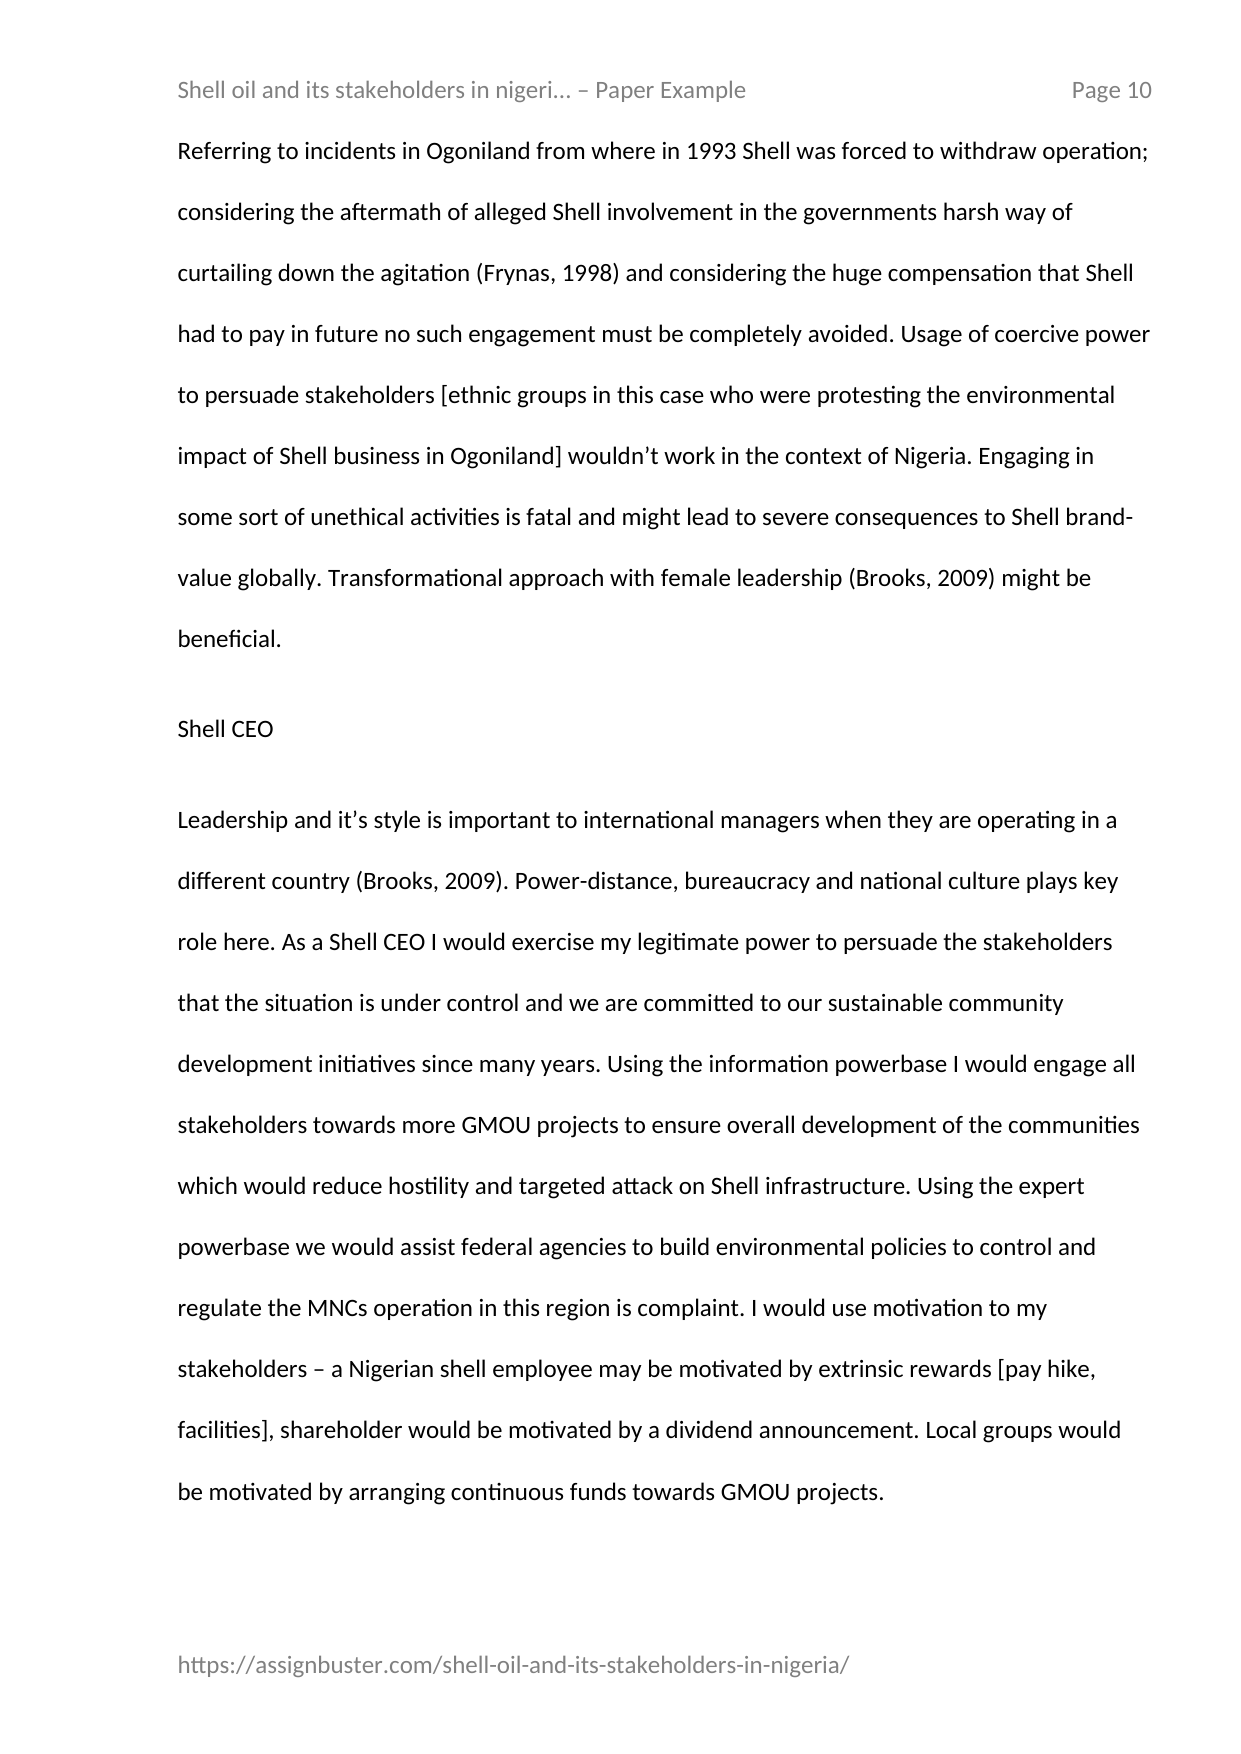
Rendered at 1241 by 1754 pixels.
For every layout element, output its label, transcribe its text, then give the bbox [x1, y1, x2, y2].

text Shell CEO [177, 714, 1152, 744]
text Referring to incidents in Ogoniland from where in 1993 Shell was forced to withdraw operation; considering the aftermath of alleged Shell involvement in the governments harsh way of curtailing down the agitation (Frynas, 1998) and considering the huge compensation that Shell had to pay in future no such engagement must be completely avoided. Usage of coercive power to persuade stakeholders [ethnic groups in this case who were protesting the environmental impact of Shell business in Ogoniland] wouldn’t work in the context of Nigeria. Engaging in some sort of unethical activities is fatal and might lead to severe consequences to Shell brand-value globally. Transformational approach with female leadership (Brooks, 2009) might be beneficial. [177, 135, 1152, 654]
text Leadership and it’s style is important to international managers when they are operating in a different country (Brooks, 2009). Power-distance, bureaucracy and national culture plays key role here. As a Shell CEO I would exercise my legitimate power to persuade the stakeholders that the situation is under control and we are committed to our sustainable community development initiatives since many years. Using the information powerbase I would engage all stakeholders towards more GMOU projects to ensure overall development of the communities which would reduce hostility and targeted attack on Shell infrastructure. Using the expert powerbase we would assist federal agencies to build environmental policies to control and regulate the MNCs operation in this region is complaint. I would use motivation to my stakeholders – a Nigerian shell employee may be motivated by extrinsic rewards [pay hike, facilities], shareholder would be motivated by a dividend announcement. Local groups would be motivated by arranging continuous funds towards GMOU projects. [177, 804, 1152, 1506]
